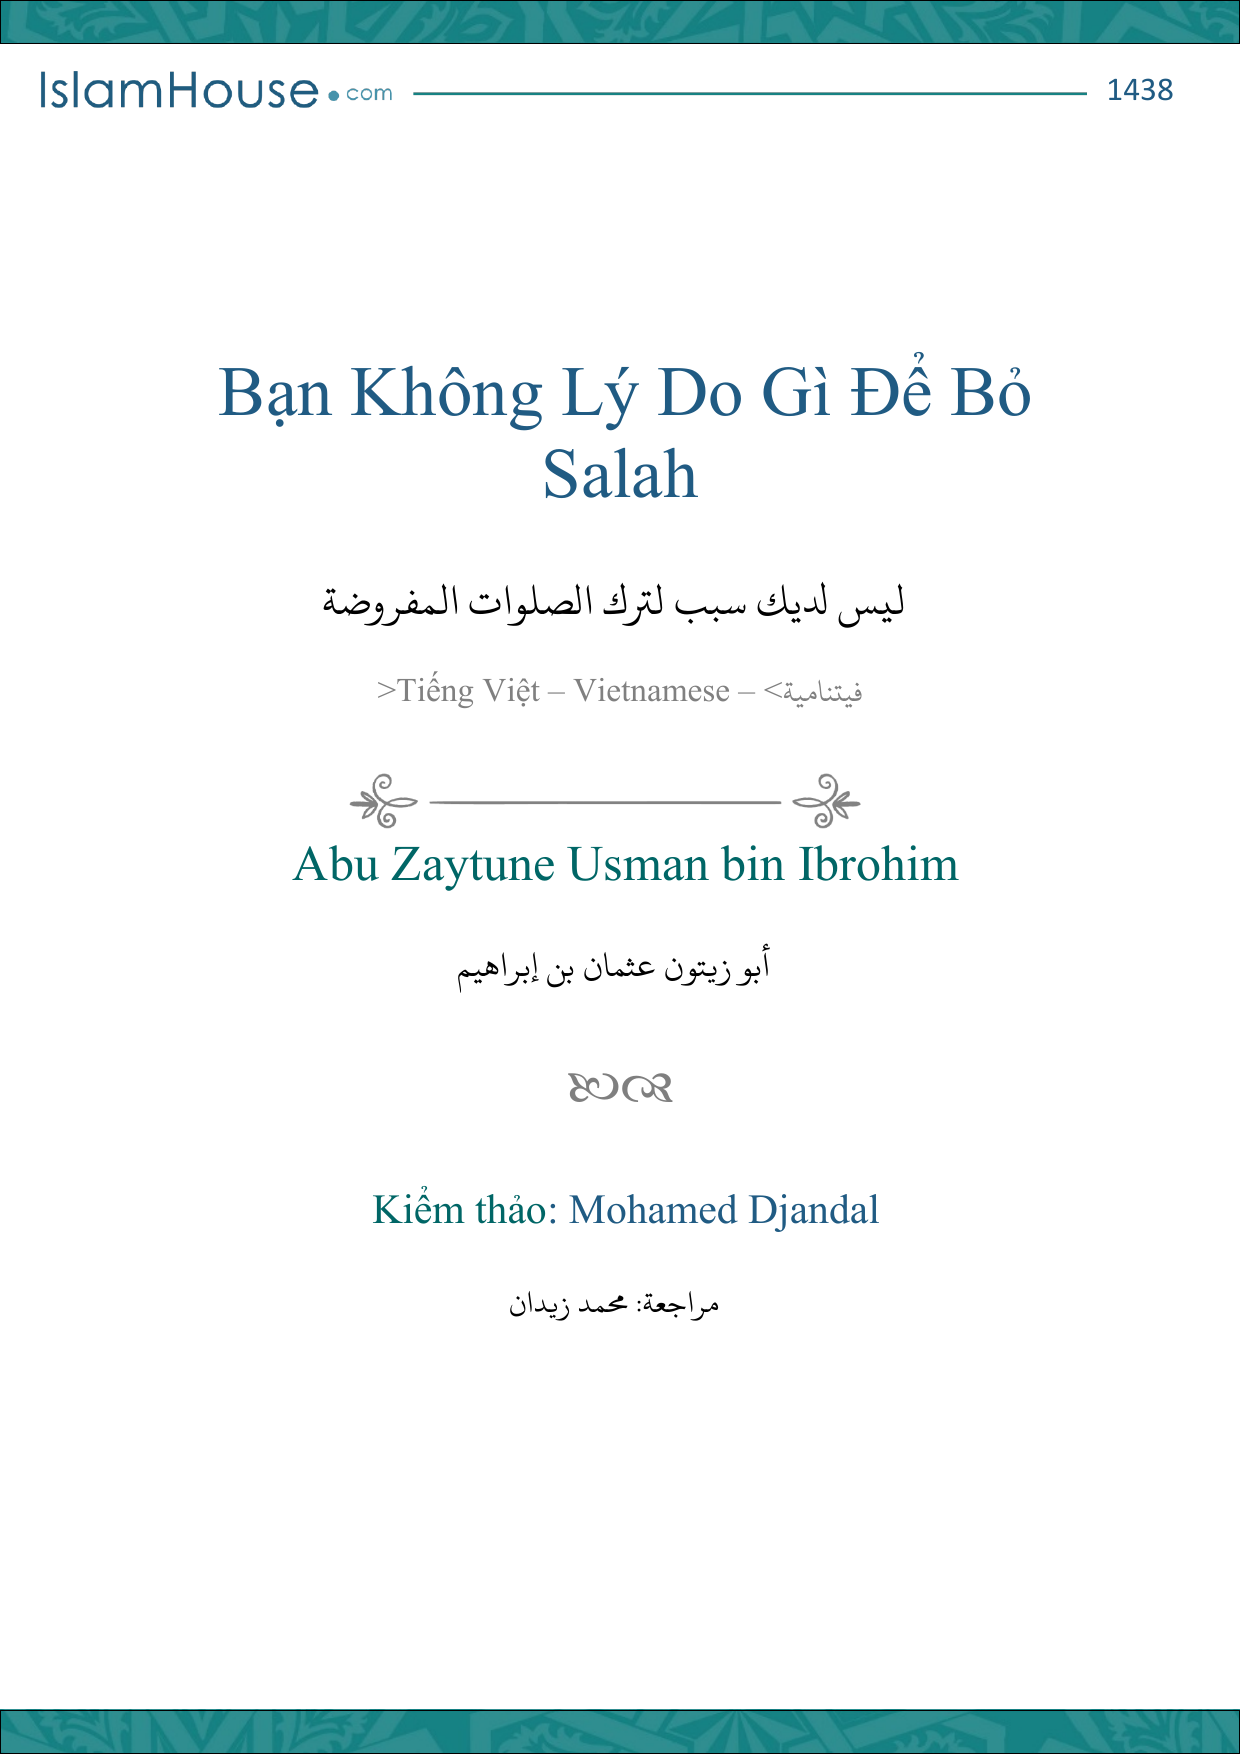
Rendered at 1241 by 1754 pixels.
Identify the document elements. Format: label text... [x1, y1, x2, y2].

text Bạn Không Lý Do Gì Để Bỏ Salah [177, 349, 1063, 512]
text Kiểm thảo: Mohamed Djandal [177, 1184, 1063, 1232]
text >Tiếng Việt – Vietnamese – <فيتنامية [177, 664, 1063, 720]
picture [28, 64, 1100, 117]
text ليس لديك سبب لترك الصلوات المفروضة [177, 563, 1063, 640]
text مراجعة: محمد زيدان [177, 1275, 1063, 1331]
picture [1, 1, 1239, 43]
picture [1, 1711, 1239, 1753]
text أبو زيتون عثمان بن إبراهيم [177, 934, 1063, 997]
text Abu Zaytune Usman bin Ibrohim [177, 834, 1063, 891]
